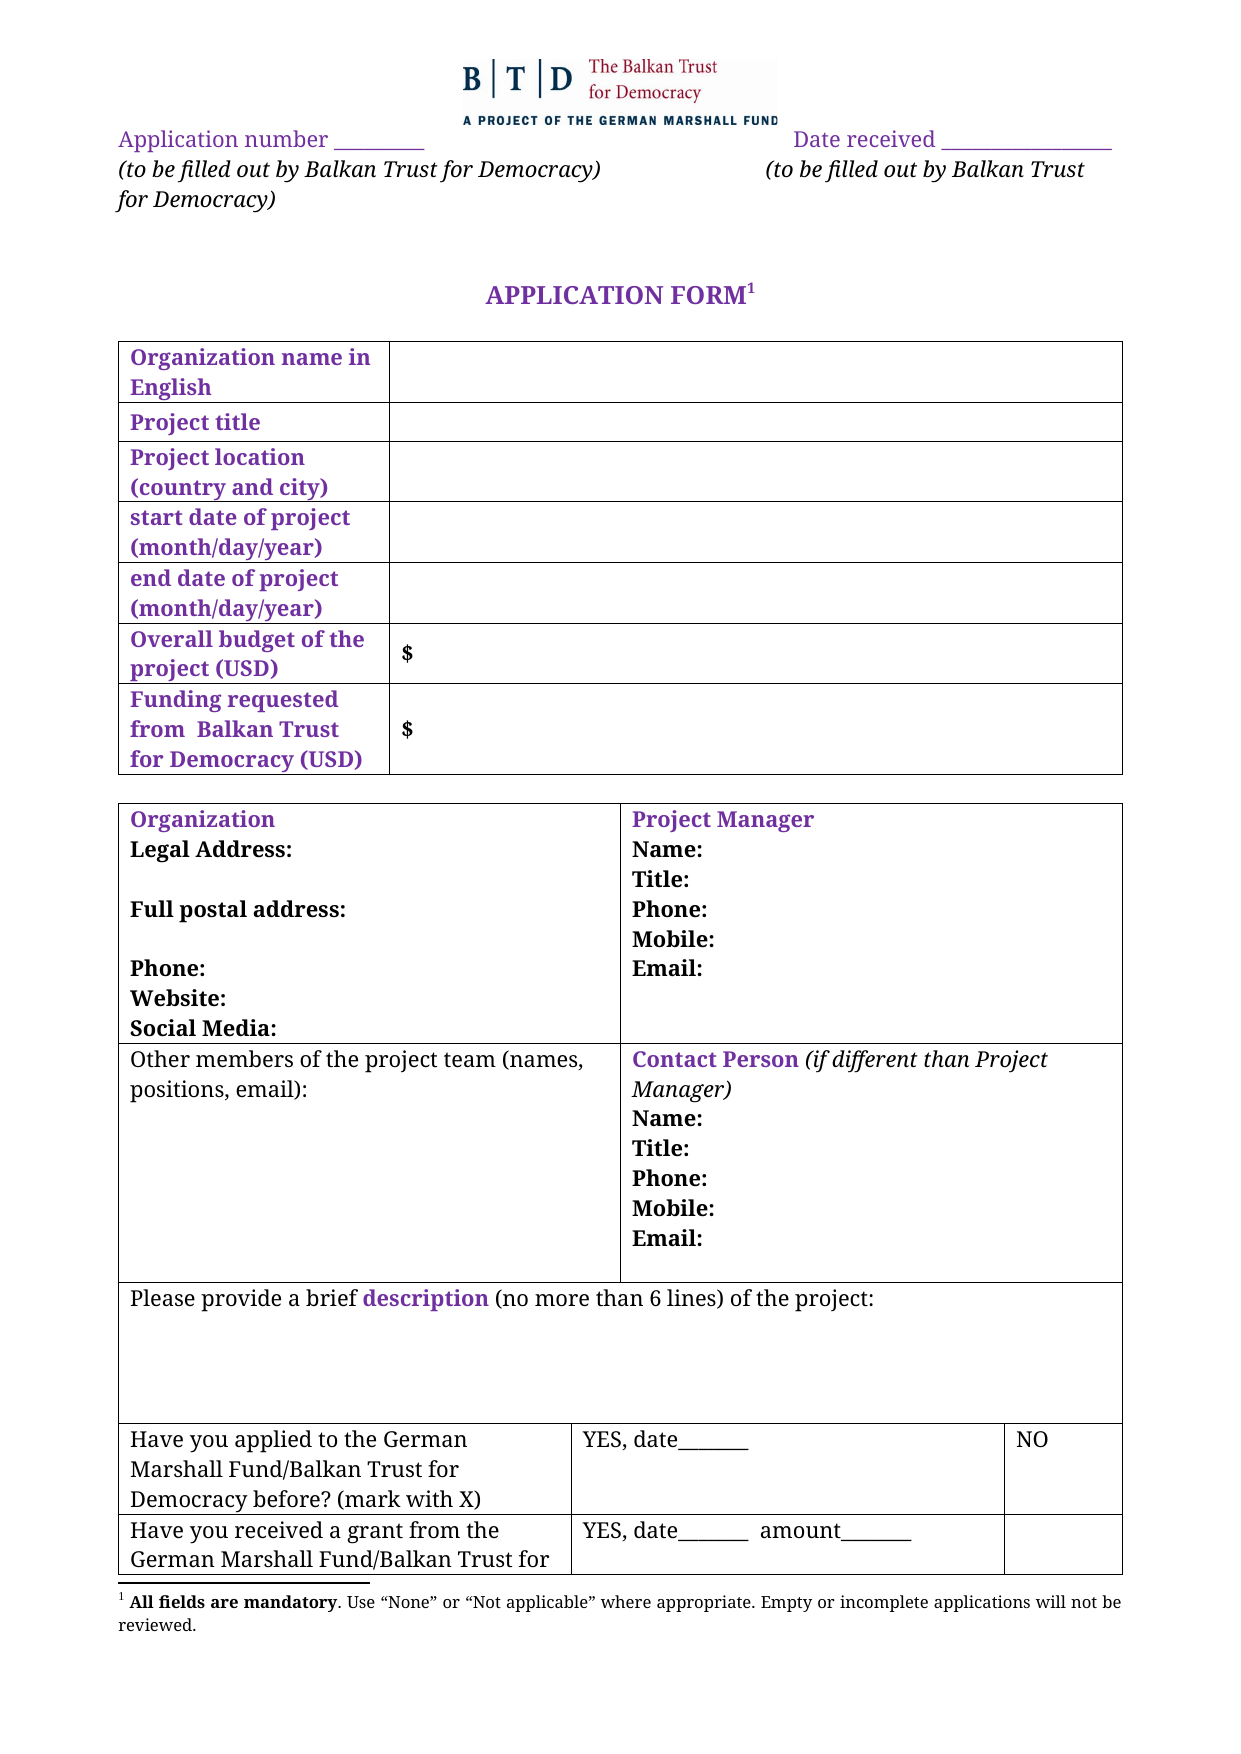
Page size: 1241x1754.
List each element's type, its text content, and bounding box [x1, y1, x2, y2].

table_header [390, 342, 1122, 402]
table_cell $ [390, 684, 1122, 773]
table_cell Other members of the project team (names, positions, email): [119, 1044, 620, 1282]
table_cell Contact Person (if different than Project Manager) Name: Title: Phone: Mobile: Email: [621, 1044, 1122, 1282]
table_cell start date of project (month/day/year) [119, 502, 389, 562]
text Application number _________ Date received _________________ [118, 124, 1122, 154]
text (to be filled out by Balkan Trust for Democracy) (to be filled out by Balkan Trust for Democracy) [118, 154, 1122, 213]
table_cell Funding requested from Balkan Trust for Democracy (USD) [119, 684, 389, 773]
table_header Project Manager Name: Title: Phone: Mobile: Email: [621, 804, 1122, 1043]
table_cell [390, 563, 1122, 622]
table_cell YES, date_______ [572, 1424, 1004, 1513]
text APPLICATION FORM [118, 277, 1122, 311]
table_cell [390, 502, 1122, 562]
table_cell Please provide a brief description (no more than 6 lines) of the project: [119, 1283, 1122, 1423]
table_cell Overall budget of the project (USD) [119, 624, 389, 683]
table_header Organization name in English [119, 342, 389, 402]
table_header Organization Legal Address: Full postal address: Phone: Website: Social Media: [119, 804, 620, 1043]
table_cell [119, 1515, 571, 1574]
table_cell Project location (country and city) [119, 442, 389, 501]
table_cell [572, 1515, 1004, 1574]
table_cell [390, 403, 1122, 441]
table_cell NO [1005, 1424, 1122, 1513]
table_cell [1005, 1515, 1122, 1574]
table_cell Project title [119, 403, 389, 441]
picture [463, 59, 778, 125]
table_cell $ [390, 624, 1122, 683]
table_cell [390, 442, 1122, 501]
table_cell Have you applied to the German Marshall Fund/Balkan Trust for Democracy before? (mark with X) [119, 1424, 571, 1513]
table_cell end date of project (month/day/year) [119, 563, 389, 622]
